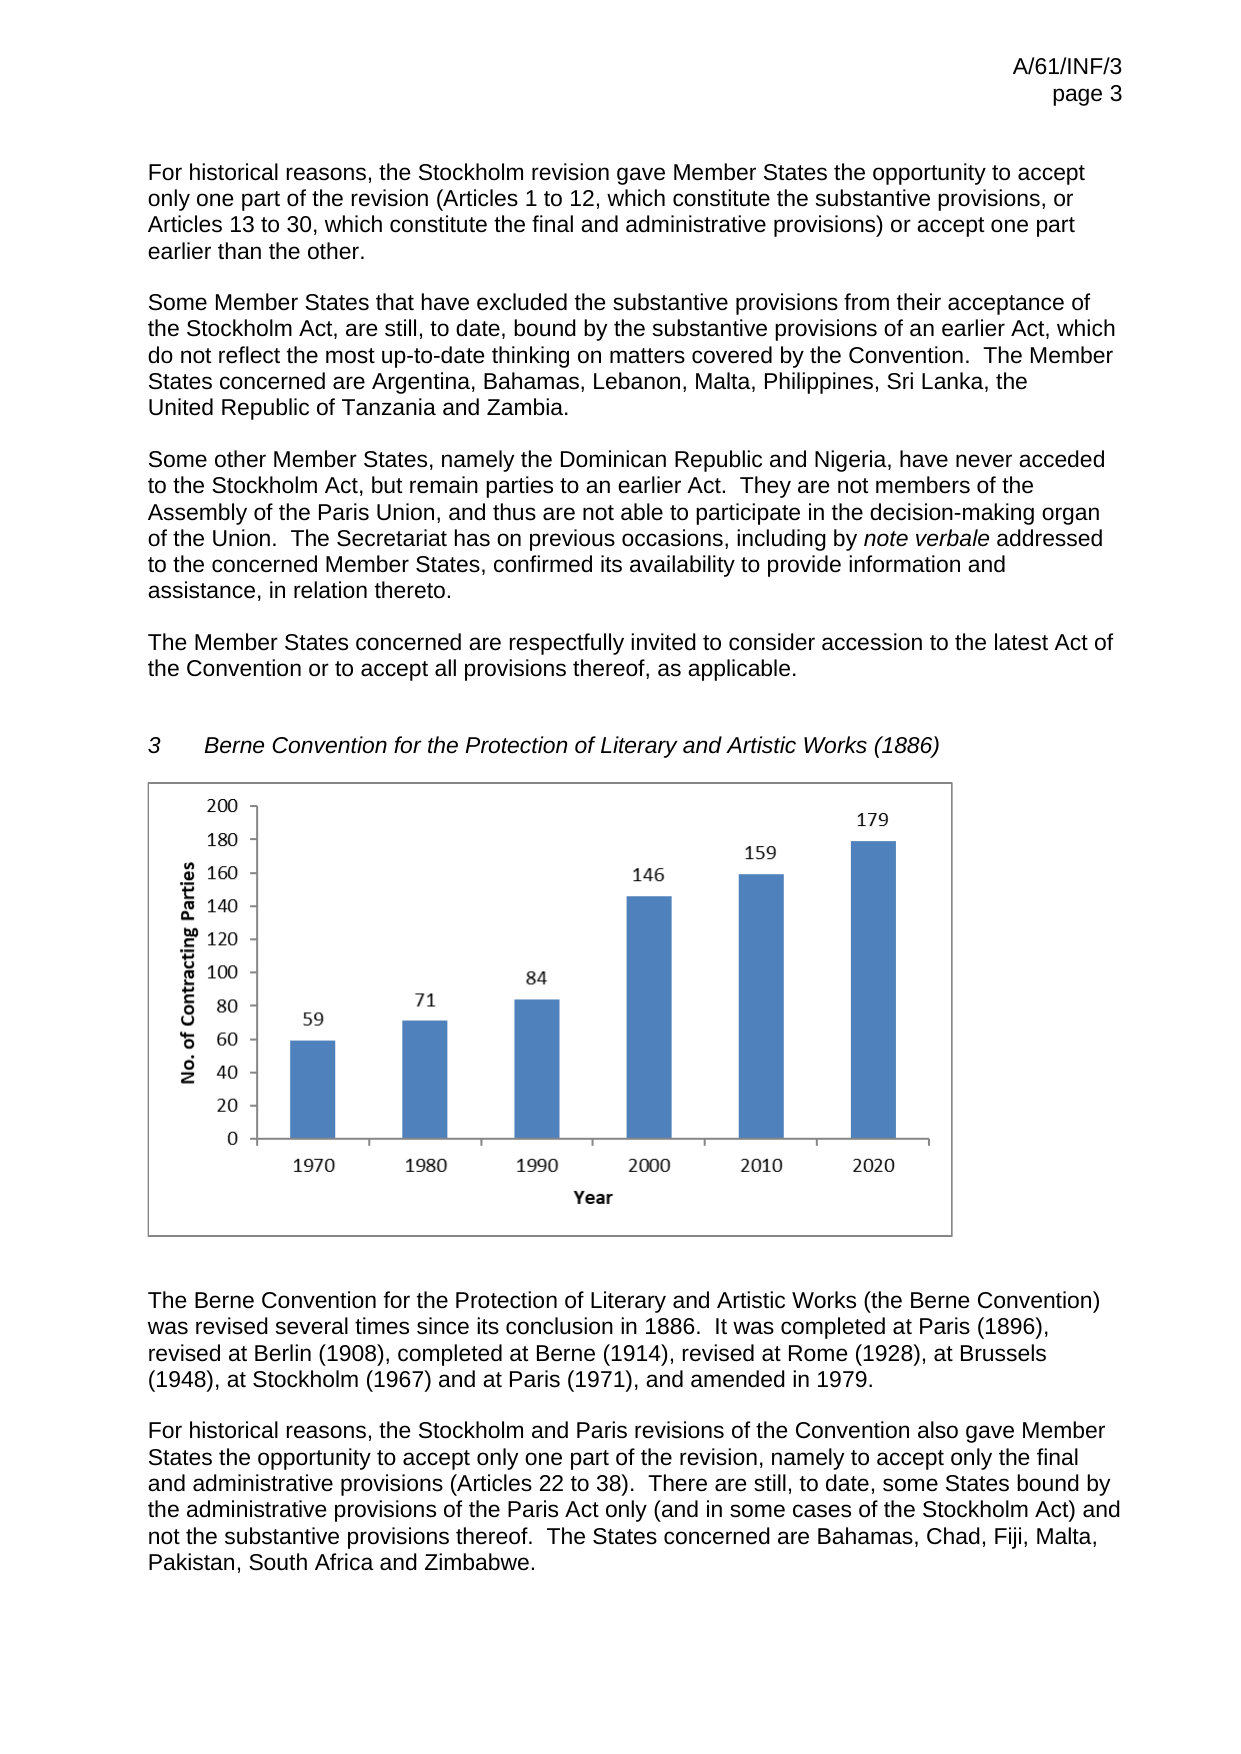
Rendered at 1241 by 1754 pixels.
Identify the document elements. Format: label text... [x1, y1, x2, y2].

text Some Member States that have excluded the substantive provisions from their acceptance of the Stockholm Act, are still, to date, bound by the substantive provisions of an earlier Act, which do not reflect the most up-to-date thinking on matters covered by the Convention. The Member States concerned are Argentina, Bahamas, Lebanon, Malta, Philippines, Sri Lanka, the United Republic of Tanzania and Zambia. [148, 289, 1122, 421]
text The Berne Convention for the Protection of Literary and Artistic Works (the Berne Convention) was revised several times since its conclusion in 1886. It was completed at Paris (1896), revised at Berlin (1908), completed at Berne (1914), revised at Rome (1928), at Brussels (1948), at Stockholm (1967) and at Paris (1971), and amended in 1979. [148, 1287, 1122, 1392]
text Some other Member States, namely the Dominican Republic and Nigeria, have never acceded to the Stockholm Act, but remain parties to an earlier Act. They are not members of the Assembly of the Paris Union, and thus are not able to participate in the decision-making organ of the Union. The Secretariat has on previous occasions, including by note verbale addressed to the concerned Member States, confirmed its availability to provide information and assistance, in relation thereto. [148, 446, 1122, 604]
subtitle Berne Convention for the Protection of Literary and Artistic Works (1886) [148, 732, 1122, 758]
text The Member States concerned are respectfully invited to consider accession to the latest Act of the Convention or to accept all provisions thereof, as applicable. [148, 629, 1122, 682]
text For historical reasons, the Stockholm and Paris revisions of the Convention also gave Member States the opportunity to accept only one part of the revision, namely to accept only the final and administrative provisions (Articles 22 to 38). There are still, to date, some States bound by the administrative provisions of the Paris Act only (and in some cases of the Stockholm Act) and not the substantive provisions thereof. The States concerned are Bahamas, Chad, Fiji, Malta, Pakistan, South Africa and Zimbabwe. [148, 1417, 1122, 1576]
text For historical reasons, the Stockholm revision gave Member States the opportunity to accept only one part of the revision (Articles 1 to 12, which constitute the substantive provisions, or Articles 13 to 30, which constitute the final and administrative provisions) or accept one part earlier than the other. [148, 158, 1122, 264]
picture [147, 782, 953, 1237]
